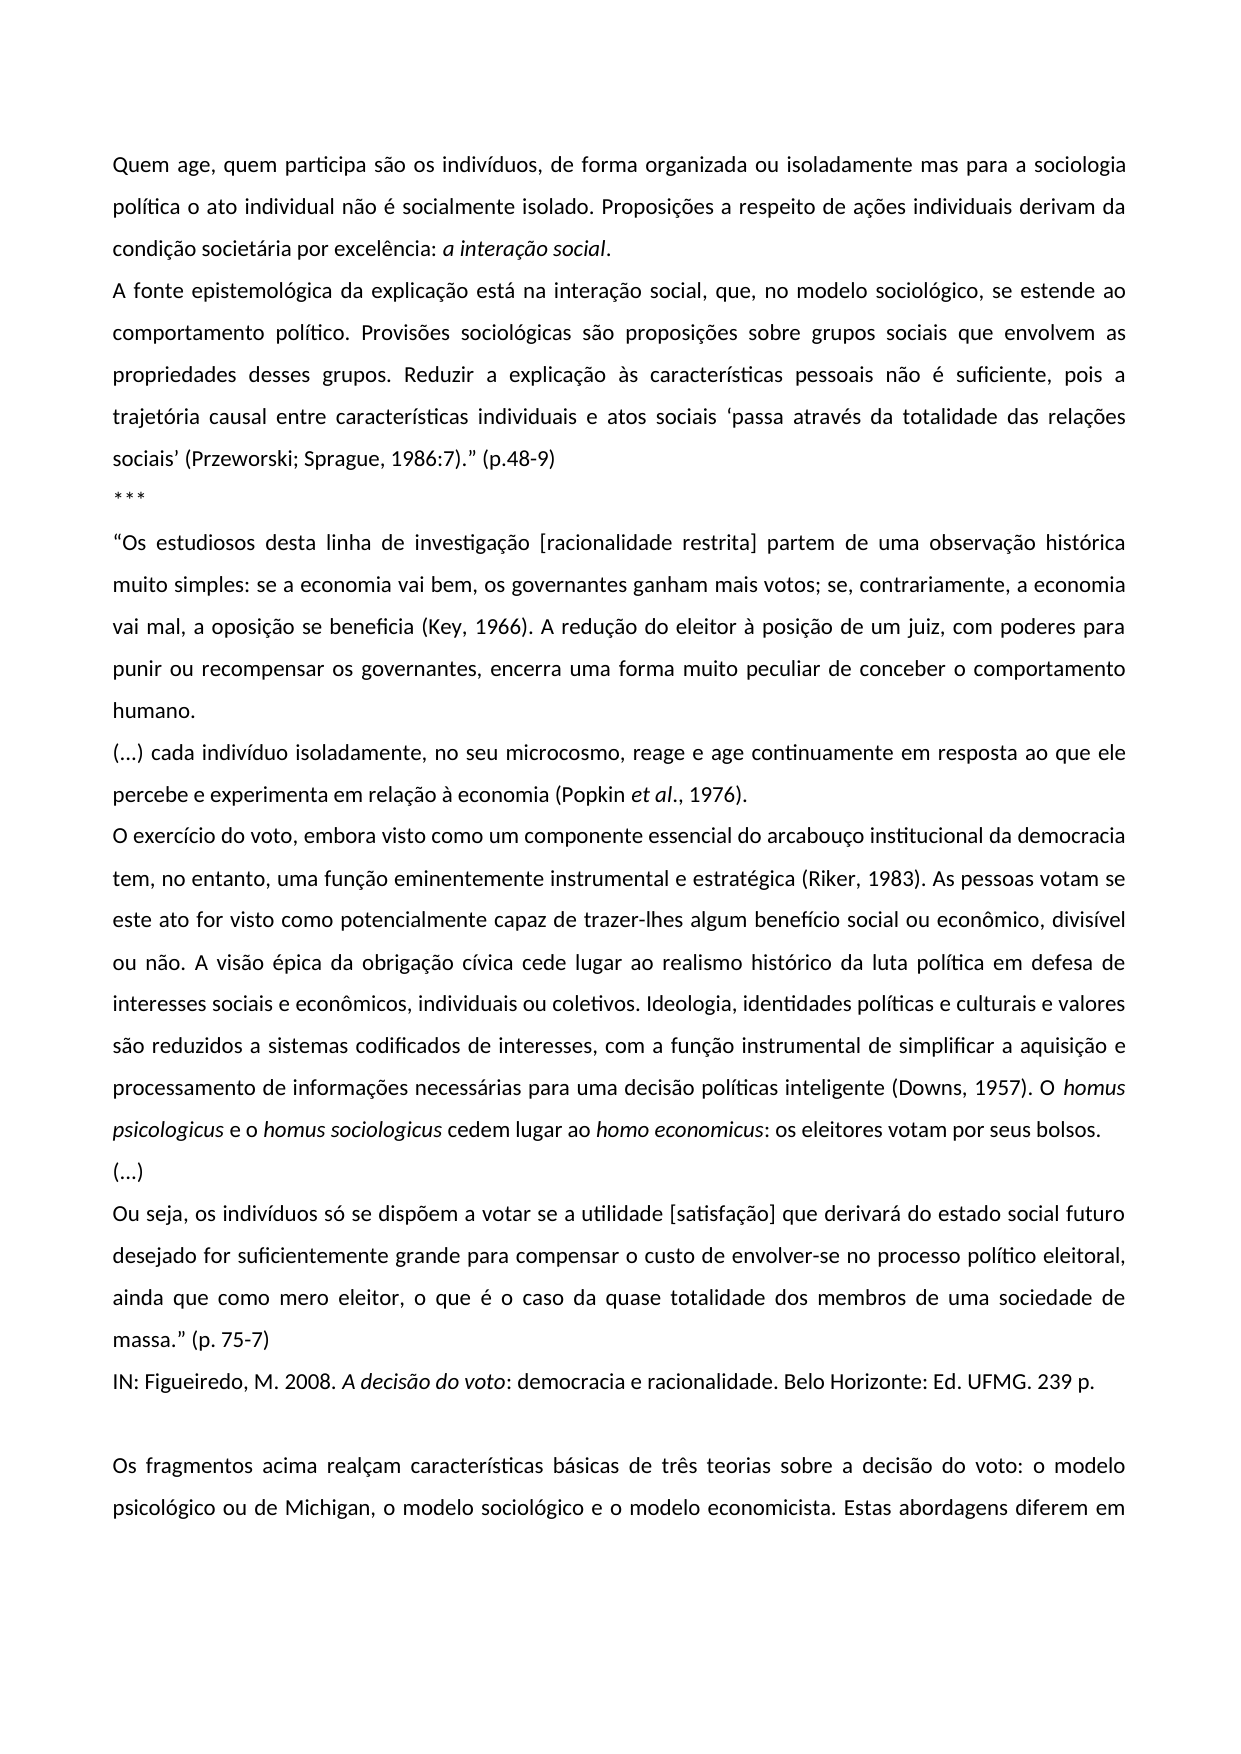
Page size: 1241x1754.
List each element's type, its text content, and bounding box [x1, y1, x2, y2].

text A fonte epistemológica da explicação está na interação social, que, no modelo sociológico, se estende ao comportamento político. Provisões sociológicas são proposições sobre grupos sociais que envolvem as propriedades desses grupos. Reduzir a explicação às características pessoais não é suficiente, pois a trajetória causal entre características individuais e atos sociais ‘passa através da totalidade das relações sociais’ (Przeworski; Sprague, 1986:7).” (p.48-9) [112, 276, 1128, 472]
text Quem age, quem participa são os indivíduos, de forma organizada ou isoladamente mas para a sociologia política o ato individual não é socialmente isolado. Proposições a respeito de ações individuais derivam da condição societária por excelência: a interação social. [112, 150, 1128, 262]
text O exercício do voto, embora visto como um componente essencial do arcabouço institucional da democracia tem, no entanto, uma função eminentemente instrumental e estratégica (Riker, 1983). As pessoas votam se este ato for visto como potencialmente capaz de trazer-lhes algum benefício social ou econômico, divisível ou não. A visão épica da obrigação cívica cede lugar ao realismo histórico da luta política em defesa de interesses sociais e econômicos, individuais ou coletivos. Ideologia, identidades políticas e culturais e valores são reduzidos a sistemas codificados de interesses, com a função instrumental de simplificar a aquisição e processamento de informações necessárias para uma decisão políticas inteligente (Downs, 1957). O homus psicologicus e o homus sociologicus cedem lugar ao homo economicus: os eleitores votam por seus bolsos. [112, 822, 1128, 1143]
text (...) [112, 1157, 1128, 1186]
text *** [112, 486, 1128, 514]
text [112, 1451, 1128, 1521]
text IN: Figueiredo, M. 2008. A decisão do voto: democracia e racionalidade. Belo Horizonte: Ed. UFMG. 239 p. [112, 1367, 1128, 1395]
text “Os estudiosos desta linha de investigação [racionalidade restrita] partem de uma observação histórica muito simples: se a economia vai bem, os governantes ganham mais votos; se, contrariamente, a economia vai mal, a oposição se beneficia (Key, 1966). A redução do eleitor à posição de um juiz, com poderes para punir ou recompensar os governantes, encerra uma forma muito peculiar de conceber o comportamento humano. [112, 528, 1128, 724]
text Ou seja, os indivíduos só se dispõem a votar se a utilidade [satisfação] que derivará do estado social futuro desejado for suficientemente grande para compensar o custo de envolver-se no processo político eleitoral, ainda que como mero eleitor, o que é o caso da quase totalidade dos membros de uma sociedade de massa.” (p. 75-7) [112, 1199, 1128, 1353]
text (...) cada indivíduo isoladamente, no seu microcosmo, reage e age continuamente em resposta ao que ele percebe e experimenta em relação à economia (Popkin et al., 1976). [112, 738, 1128, 808]
